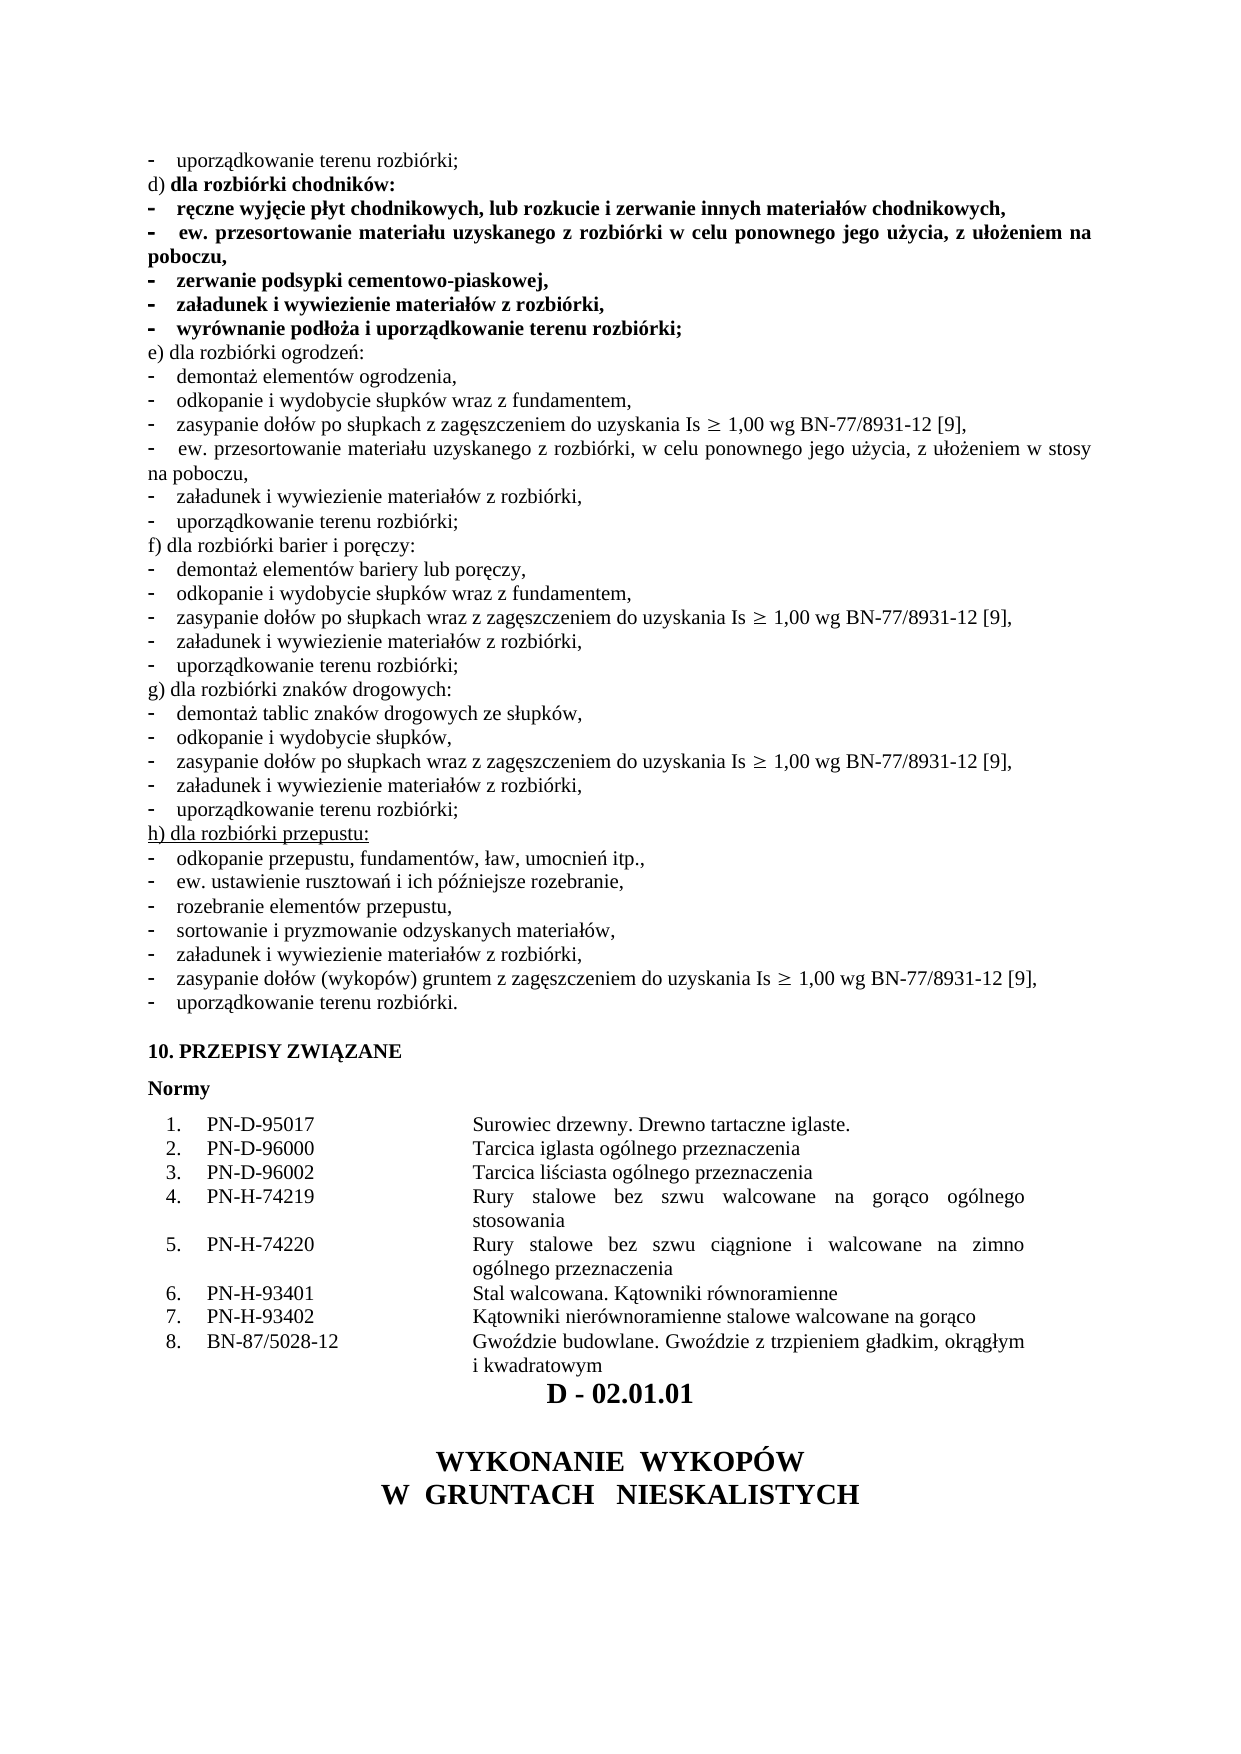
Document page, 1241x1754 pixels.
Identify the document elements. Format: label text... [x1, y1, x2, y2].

text  odkopanie przepustu, fundamentów, ław, umocnień itp., [148, 845, 1093, 869]
text e) dla rozbiórki ogrodzeń: [148, 340, 1093, 364]
table_cell Kątowniki nierównoramienne stalowe walcowane na gorąco [465, 1305, 1033, 1328]
text  załadunek i wywiezienie materiałów z rozbiórki, [148, 629, 1093, 653]
table_cell Stal walcowana. Kątowniki równoramienne [465, 1280, 1033, 1304]
text  uporządkowanie terenu rozbiórki; [148, 148, 1093, 172]
table_cell PN-H-93401 [199, 1280, 465, 1304]
table_cell 4. [148, 1184, 199, 1232]
text D - 02.01.01 [148, 1377, 1093, 1410]
table_cell Tarcica iglasta ogólnego przeznaczenia [465, 1136, 1033, 1160]
text  ew. przesortowanie materiału uzyskanego z rozbiórki, w celu ponownego jego użycia, z ułożeniem w stosy na poboczu, [148, 436, 1093, 484]
text  załadunek i wywiezienie materiałów z rozbiórki, [148, 942, 1093, 966]
table_cell 2. [148, 1136, 199, 1160]
table_cell PN-H-74220 [199, 1232, 465, 1280]
text Normy [148, 1075, 1093, 1099]
text  zasypanie dołów po słupkach wraz z zagęszczeniem do uzyskania Is 1,00 wg BN-77/8931-12 [9], [148, 605, 1093, 629]
text  uporządkowanie terenu rozbiórki; [148, 508, 1093, 533]
text  demontaż elementów ogrodzenia, [148, 364, 1093, 388]
text  odkopanie i wydobycie słupków wraz z fundamentem, [148, 581, 1093, 605]
table_cell Rury stalowe bez szwu ciągnione i walcowane na zimno ogólnego przeznaczenia [465, 1232, 1033, 1280]
text f) dla rozbiórki barier i poręczy: [148, 533, 1093, 557]
text  demontaż elementów bariery lub poręczy, [148, 557, 1093, 581]
table_cell PN-D-96000 [199, 1136, 465, 1160]
text WYKONANIE WYKOPÓW [148, 1444, 1093, 1477]
table_header Surowiec drzewny. Drewno tartaczne iglaste. [465, 1112, 1033, 1136]
table_header PN-D-95017 [199, 1112, 465, 1136]
text  odkopanie i wydobycie słupków, [148, 725, 1093, 749]
text 10. PRZEPISY ZWIĄZANE [148, 1039, 1093, 1063]
table_cell 8. [148, 1329, 199, 1377]
table_cell 5. [148, 1232, 199, 1280]
text  sortowanie i pryzmowanie odzyskanych materiałów, [148, 918, 1093, 942]
text  demontaż tablic znaków drogowych ze słupków, [148, 701, 1093, 725]
text  uporządkowanie terenu rozbiórki; [148, 653, 1093, 677]
table_cell Tarcica liściasta ogólnego przeznaczenia [465, 1160, 1033, 1184]
text  zasypanie dołów (wykopów) gruntem z zagęszczeniem do uzyskania Is 1,00 wg BN-77/8931-12 [9], [148, 966, 1093, 990]
text  ew. przesortowanie materiału uzyskanego z rozbiórki w celu ponownego jego użycia, z ułożeniem na poboczu, [148, 220, 1093, 268]
table_cell Gwoździe budowlane. Gwoździe z trzpieniem gładkim, okrągłym i kwadratowym [465, 1329, 1033, 1377]
text g) dla rozbiórki znaków drogowych: [148, 677, 1093, 701]
text  zasypanie dołów po słupkach z zagęszczeniem do uzyskania Is 1,00 wg BN-77/8931-12 [9], [148, 412, 1093, 436]
table_cell PN-H-93402 [199, 1305, 465, 1328]
table_cell PN-D-96002 [199, 1160, 465, 1184]
text h) dla rozbiórki przepustu: [148, 821, 1093, 845]
text  uporządkowanie terenu rozbiórki; [148, 797, 1093, 821]
text  ręczne wyjęcie płyt chodnikowych, lub rozkucie i zerwanie innych materiałów chodnikowych, [148, 196, 1093, 220]
table_cell BN-87/5028-12 [199, 1329, 465, 1377]
text  ew. ustawienie rusztowań i ich późniejsze rozebranie, [148, 869, 1093, 893]
text  załadunek i wywiezienie materiałów z rozbiórki, [148, 773, 1093, 797]
text  zasypanie dołów po słupkach wraz z zagęszczeniem do uzyskania Is 1,00 wg BN-77/8931-12 [9], [148, 749, 1093, 773]
text  załadunek i wywiezienie materiałów z rozbiórki, [148, 292, 1093, 316]
text  zerwanie podsypki cementowo-piaskowej, [148, 268, 1093, 292]
text  załadunek i wywiezienie materiałów z rozbiórki, [148, 484, 1093, 508]
table_cell 7. [148, 1305, 199, 1328]
text  uporządkowanie terenu rozbiórki. [148, 990, 1093, 1014]
table_cell 6. [148, 1280, 199, 1304]
text  wyrównanie podłoża i uporządkowanie terenu rozbiórki; [148, 316, 1093, 340]
table_cell 3. [148, 1160, 199, 1184]
text  odkopanie i wydobycie słupków wraz z fundamentem, [148, 388, 1093, 412]
table_cell PN-H-74219 [199, 1184, 465, 1232]
table_header 1. [148, 1112, 199, 1136]
text d) dla rozbiórki chodników: [148, 172, 1093, 196]
text W GRUNTACH NIESKALISTYCH [148, 1477, 1093, 1511]
text  rozebranie elementów przepustu, [148, 893, 1093, 918]
table_cell Rury stalowe bez szwu walcowane na gorąco ogólnego stosowania [465, 1184, 1033, 1232]
